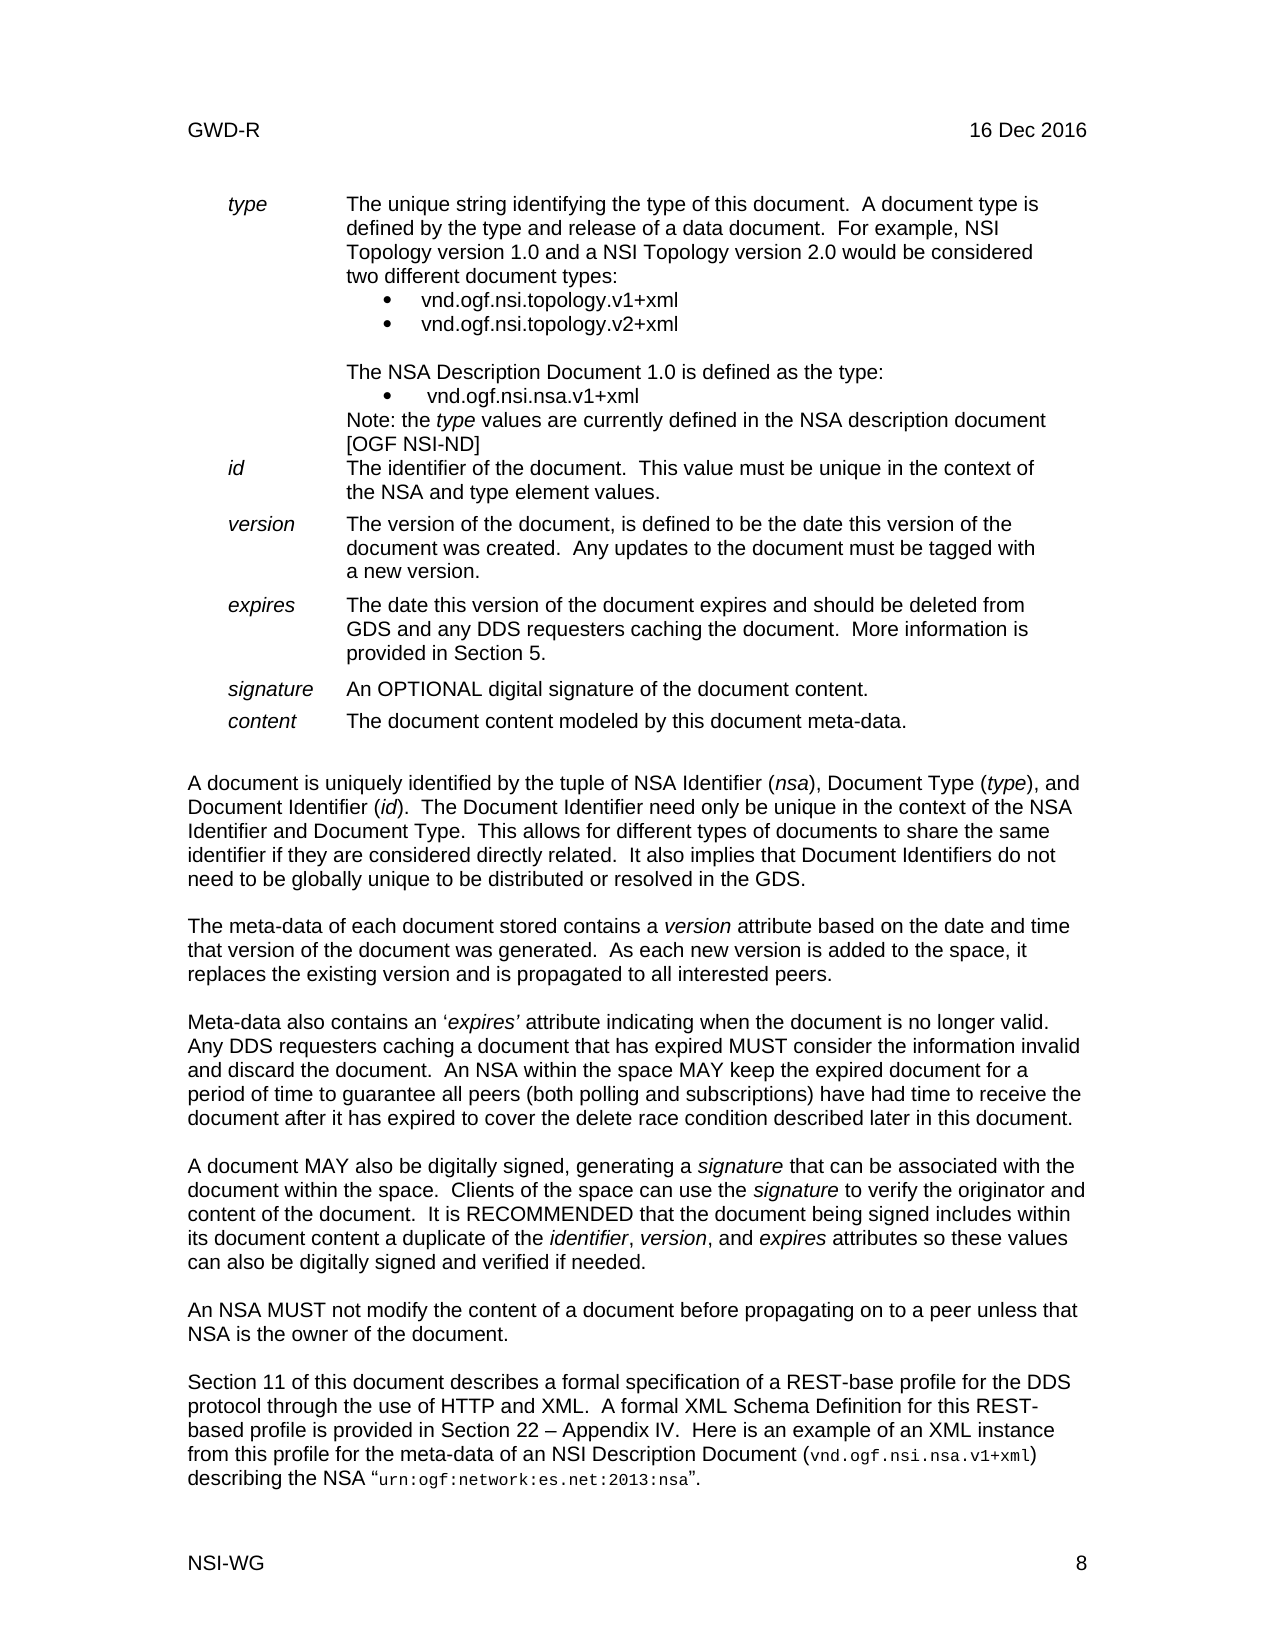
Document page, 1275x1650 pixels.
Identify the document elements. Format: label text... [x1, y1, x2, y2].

table_cell The version of the document, is defined to be the date this version of the document was created. Any updates to the document must be tagged with a new version. [335, 511, 1058, 593]
table_header The unique string identifying the type of this document. A document type is defined by the type and release of a data document. For example, NSI Topology version 1.0 and a NSI Topology version 2.0 would be considered two different document types: vnd.ogf.nsi.topology.v1+xml vnd.ogf.nsi.topology.v2+xml The NSA Description Document 1.0 is defined as the type: vnd.ogf.nsi.nsa.v1+xml Note: the type values are currently defined in the NSA description document [OGF NSI-ND] [335, 192, 1058, 456]
text Meta-data also contains an ‘expires’ attribute indicating when the document is no longer valid. Any DDS requesters caching a document that has expired MUST consider the information invalid and discard the document. An NSA within the space MAY keep the expired document for a period of time to guarantee all peers (both polling and subscriptions) have had time to receive the document after it has expired to cover the delete race condition described later in this document. [187, 1010, 1088, 1130]
text Section 11 of this document describes a formal specification of a REST-base profile for the DDS protocol through the use of HTTP and XML. A formal XML Schema Definition for this REST-based profile is provided in Section 22 – Appendix IV. Here is an example of an XML instance from this profile for the meta-data of an NSI Description Document (vnd.ogf.nsi.nsa.v1+xml) describing the NSA “urn:ogf:network:es.net:2013:nsa”. [187, 1369, 1088, 1491]
table_cell An OPTIONAL digital signature of the document content. [335, 676, 1058, 708]
text The meta-data of each document stored contains a version attribute based on the date and time that version of the document was generated. As each new version is added to the space, it replaces the existing version and is propagated to all interested peers. [187, 914, 1088, 986]
table_cell version [217, 511, 335, 593]
text An NSA MUST not modify the content of a document before propagating on to a peer unless that NSA is the owner of the document. [187, 1298, 1088, 1346]
table_cell The date this version of the document expires and should be deleted from GDS and any DDS requesters caching the document. More information is provided in Section 5. [335, 593, 1058, 676]
table_cell signature [217, 676, 335, 708]
table_cell expires [217, 593, 335, 676]
table_cell The document content modeled by this document meta-data. [335, 709, 1058, 747]
table_cell content [217, 709, 335, 747]
table_cell id [217, 456, 335, 511]
text A document is uniquely identified by the tuple of NSA Identifier (nsa), Document Type (type), and Document Identifier (id). The Document Identifier need only be unique in the context of the NSA Identifier and Document Type. This allows for different types of documents to share the same identifier if they are considered directly related. It also implies that Document Identifiers do not need to be globally unique to be distributed or resolved in the GDS. [187, 771, 1088, 890]
table_header type [217, 192, 335, 456]
table_cell The identifier of the document. This value must be unique in the context of the NSA and type element values. [335, 456, 1058, 511]
text A document MAY also be digitally signed, generating a signature that can be associated with the document within the space. Clients of the space can use the signature to verify the originator and content of the document. It is RECOMMENDED that the document being signed includes within its document content a duplicate of the identifier, version, and expires attributes so these values can also be digitally signed and verified if needed. [187, 1154, 1088, 1274]
